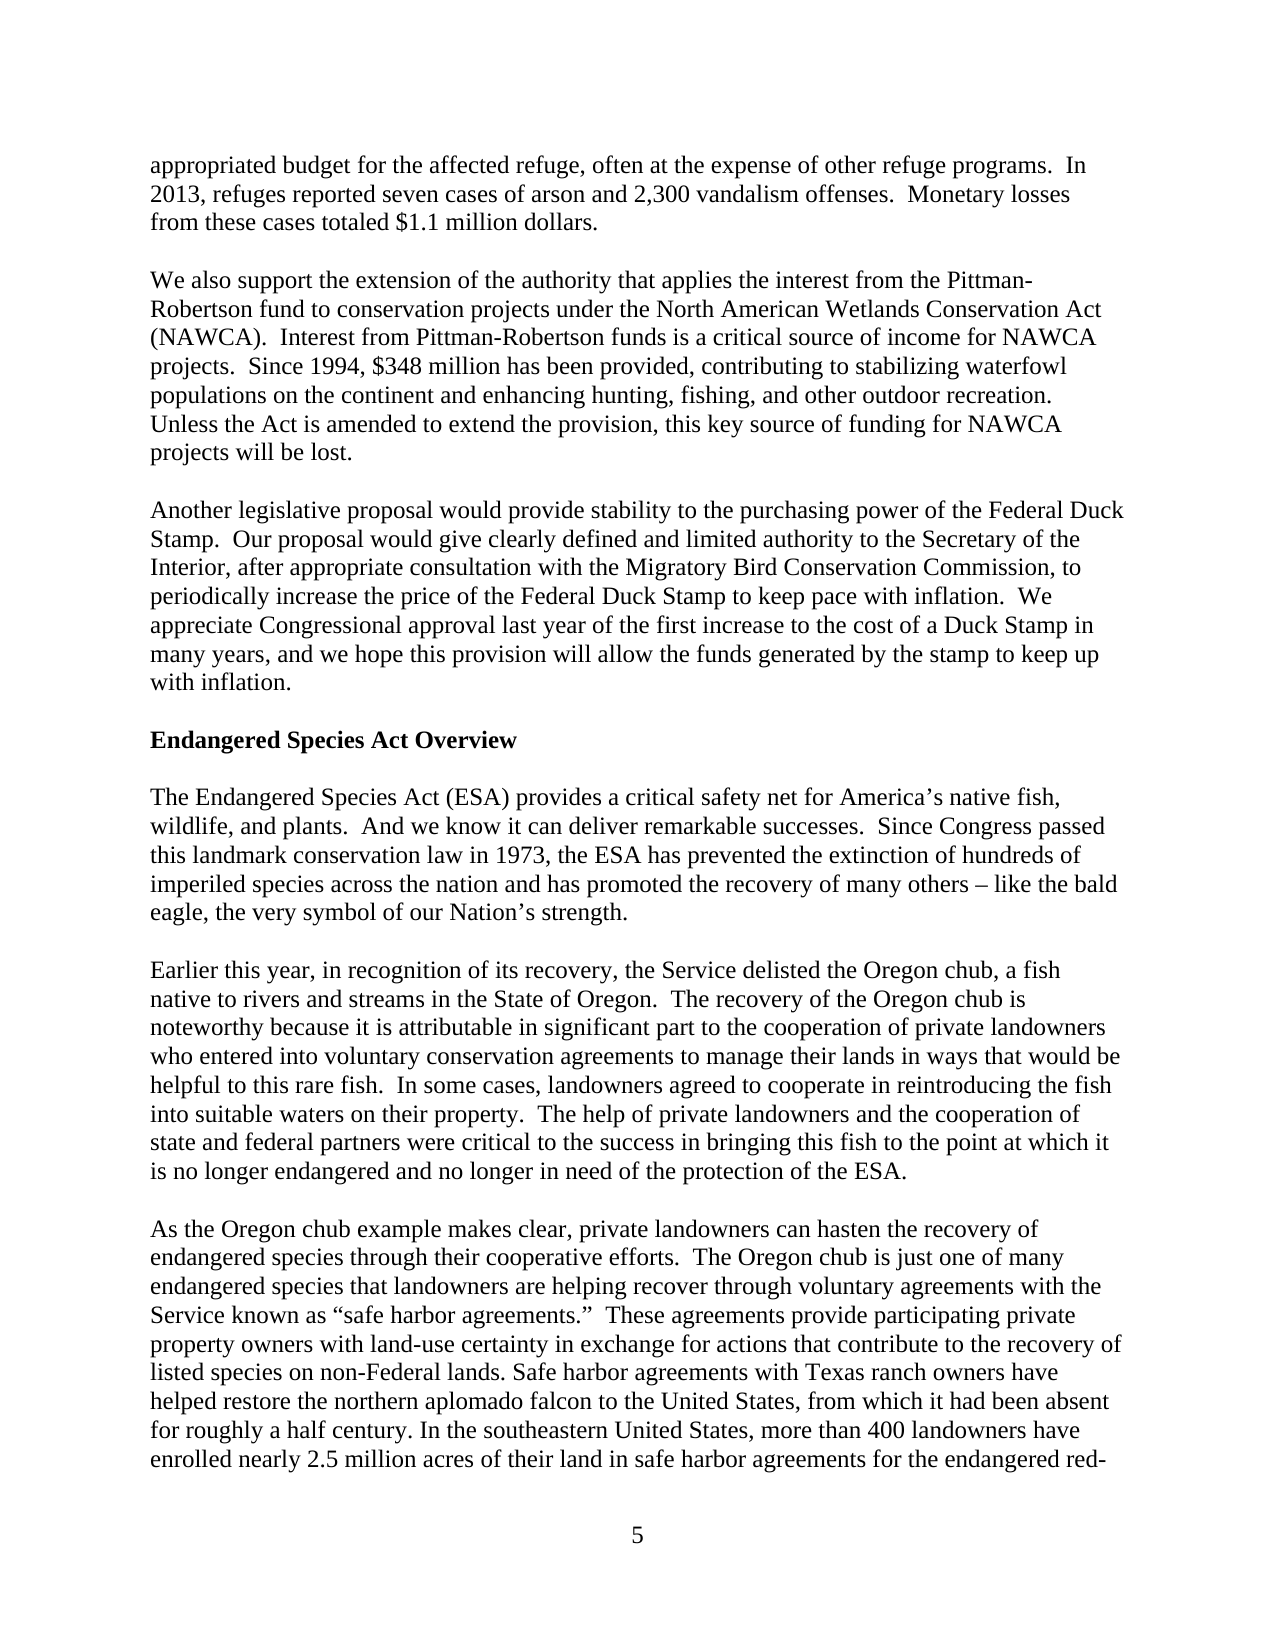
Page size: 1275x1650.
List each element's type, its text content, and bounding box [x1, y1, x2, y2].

text Earlier this year, in recognition of its recovery, the Service delisted the Oregon chub, a fish native to rivers and streams in the State of Oregon. The recovery of the Oregon chub is noteworthy because it is attributable in significant part to the cooperation of private landowners who entered into voluntary conservation agreements to manage their lands in ways that would be helpful to this rare fish. In some cases, landowners agreed to cooperate in reintroducing the fish into suitable waters on their property. The help of private landowners and the cooperation of state and federal partners were critical to the success in bringing this fish to the point at which it is no longer endangered and no longer in need of the protection of the ESA. [150, 955, 1125, 1185]
text We also support the extension of the authority that applies the interest from the Pittman-Robertson fund to conservation projects under the North American Wetlands Conservation Act (NAWCA). Interest from Pittman-Robertson funds is a critical source of income for NAWCA projects. Since 1994, $348 million has been provided, contributing to stabilizing waterfowl populations on the continent and enhancing hunting, fishing, and other outdoor recreation. Unless the Act is amended to extend the provision, this key source of funding for NAWCA projects will be lost. [150, 265, 1125, 466]
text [150, 150, 1125, 236]
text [150, 1214, 1125, 1472]
text The Endangered Species Act (ESA) provides a critical safety net for America’s native fish, wildlife, and plants. And we know it can deliver remarkable successes. Since Congress passed this landmark conservation law in 1973, the ESA has prevented the extinction of hundreds of imperiled species across the nation and has promoted the recovery of many others – like the bald eagle, the very symbol of our Nation’s strength. [150, 782, 1125, 926]
text Endangered Species Act Overview [150, 725, 1125, 754]
text Another legislative proposal would provide stability to the purchasing power of the Federal Duck Stamp. Our proposal would give clearly defined and limited authority to the Secretary of the Interior, after appropriate consultation with the Migratory Bird Conservation Commission, to periodically increase the price of the Federal Duck Stamp to keep pace with inflation. We appreciate Congressional approval last year of the first increase to the cost of a Duck Stamp in many years, and we hope this provision will allow the funds generated by the stamp to keep up with inflation. [150, 495, 1125, 696]
